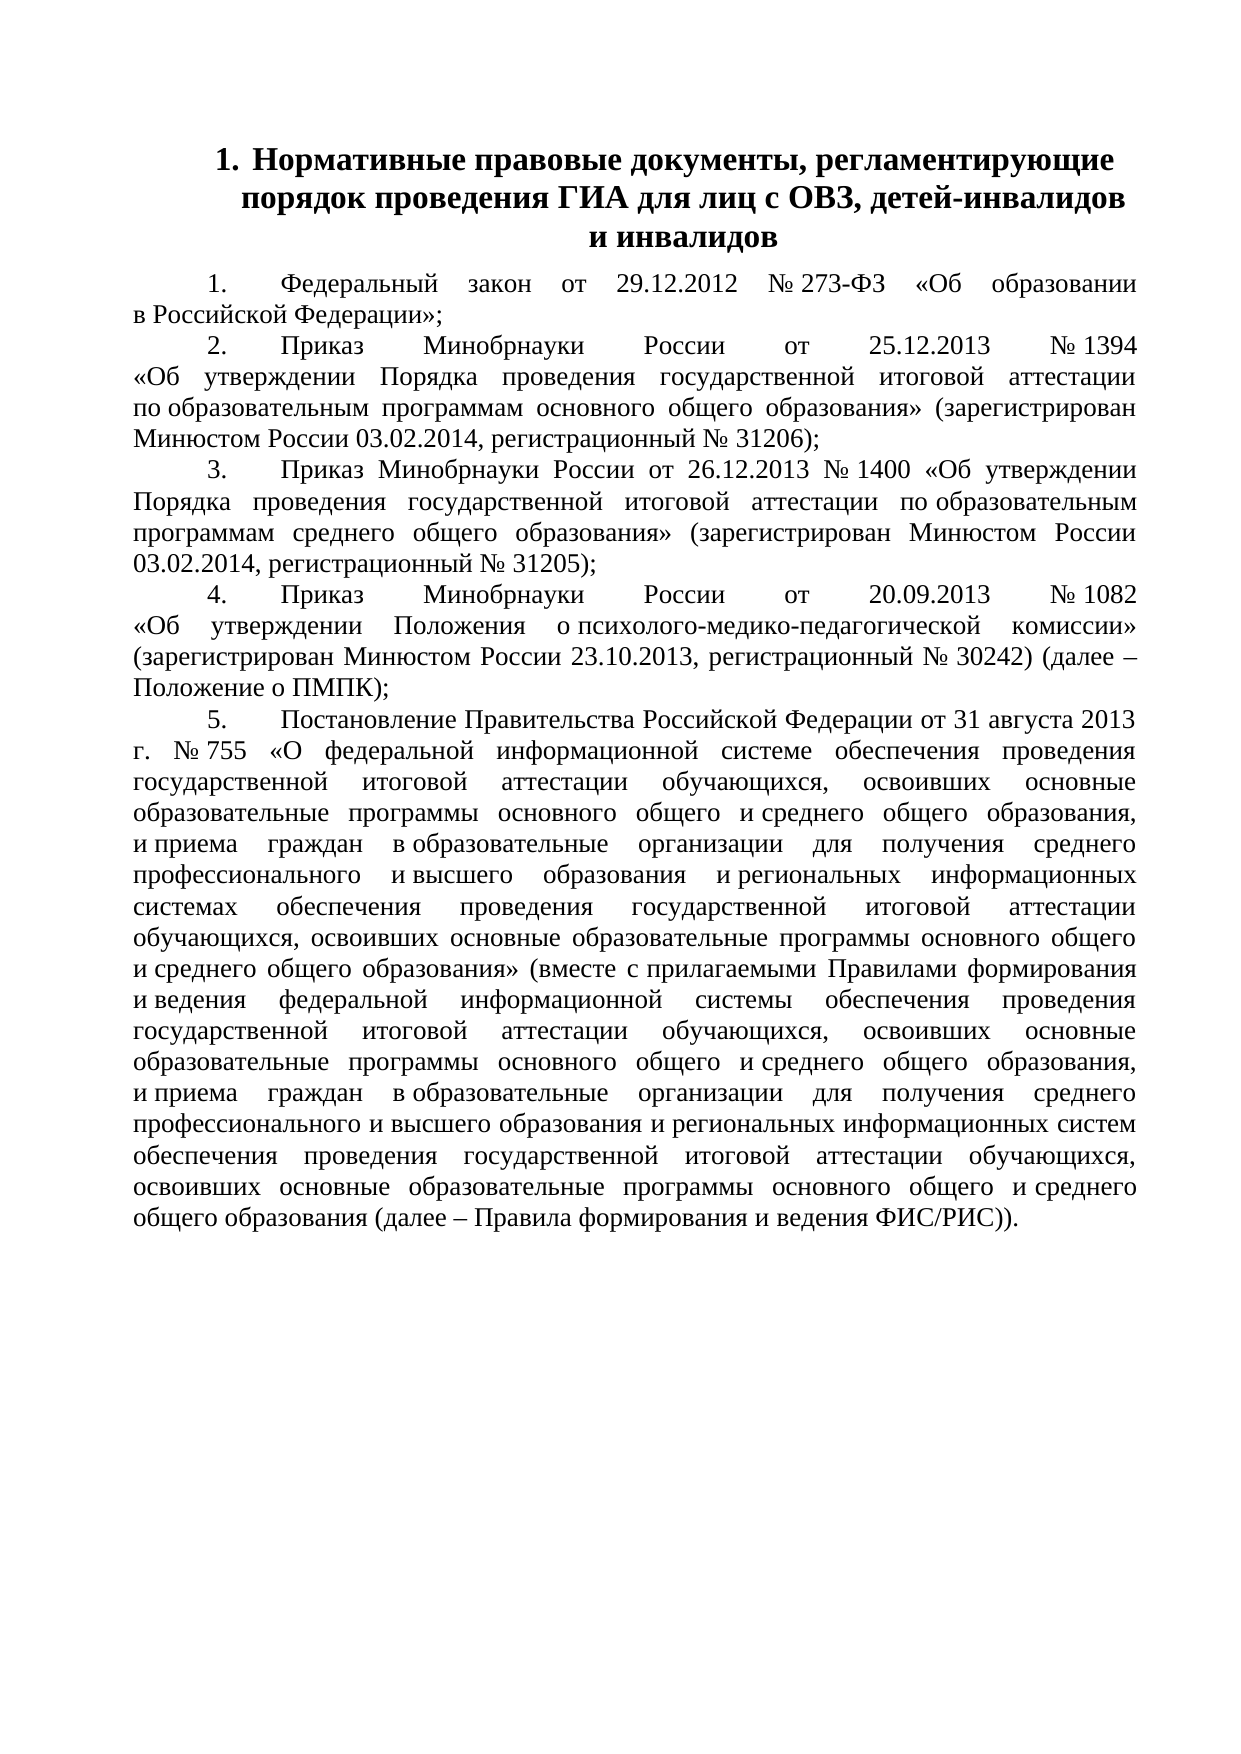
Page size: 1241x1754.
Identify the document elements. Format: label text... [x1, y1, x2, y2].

list Приказ Минобрнауки России от 26.12.2013 № 1400 «Об утверждении Порядка проведения государственной итоговой аттестации по образовательным программам среднего общего образования» (зарегистрирован Минюстом России 03.02.2014, регистрационный № 31205); [133, 453, 1137, 578]
list Постановление Правительства Российской Федерации от 31 августа . № 755 «О федеральной информационной системе обеспечения проведения государственной итоговой аттестации обучающихся, освоивших основные образовательные программы основного общего и среднего общего образования, и приема граждан в образовательные организации для получения среднего профессионального и высшего образования и региональных информационных системах обеспечения проведения государственной итоговой аттестации обучающихся, освоивших основные образовательные программы основного общего и среднего общего образования» (вместе с прилагаемыми Правилами формирования и ведения федеральной информационной системы обеспечения проведения государственной итоговой аттестации обучающихся, освоивших основные образовательные программы основного общего и среднего общего образования, и приема граждан в образовательные организации для получения среднего профессионального и высшего образования и региональных информационных систем обеспечения проведения государственной итоговой аттестации обучающихся, освоивших основные образовательные программы основного общего и среднего общего образования (далее – Правила формирования и ведения ФИС/РИС)). [133, 703, 1137, 1232]
list Приказ Минобрнауки России от 20.09.2013 № 1082 «Об утверждении Положения о психолого-медико-педагогической комиссии» (зарегистрирован Минюстом России 23.10.2013, регистрационный № 30242) (далее – Положение о ПМПК); [133, 578, 1137, 703]
list Приказ Минобрнауки России от 25.12.2013 № 1394 «Об утверждении Порядка проведения государственной итоговой аттестации по образовательным программам основного общего образования» (зарегистрирован Минюстом России 03.02.2014, регистрационный № 31206); [133, 329, 1137, 453]
subtitle Нормативные правовые документы, регламентирующие порядок проведения ГИА для лиц с ОВЗ, детей-инвалидов и инвалидов [192, 139, 1137, 254]
list Федеральный закон от 29.12.2012 № 273-ФЗ «Об образовании в Российской Федерации»; [133, 267, 1137, 329]
